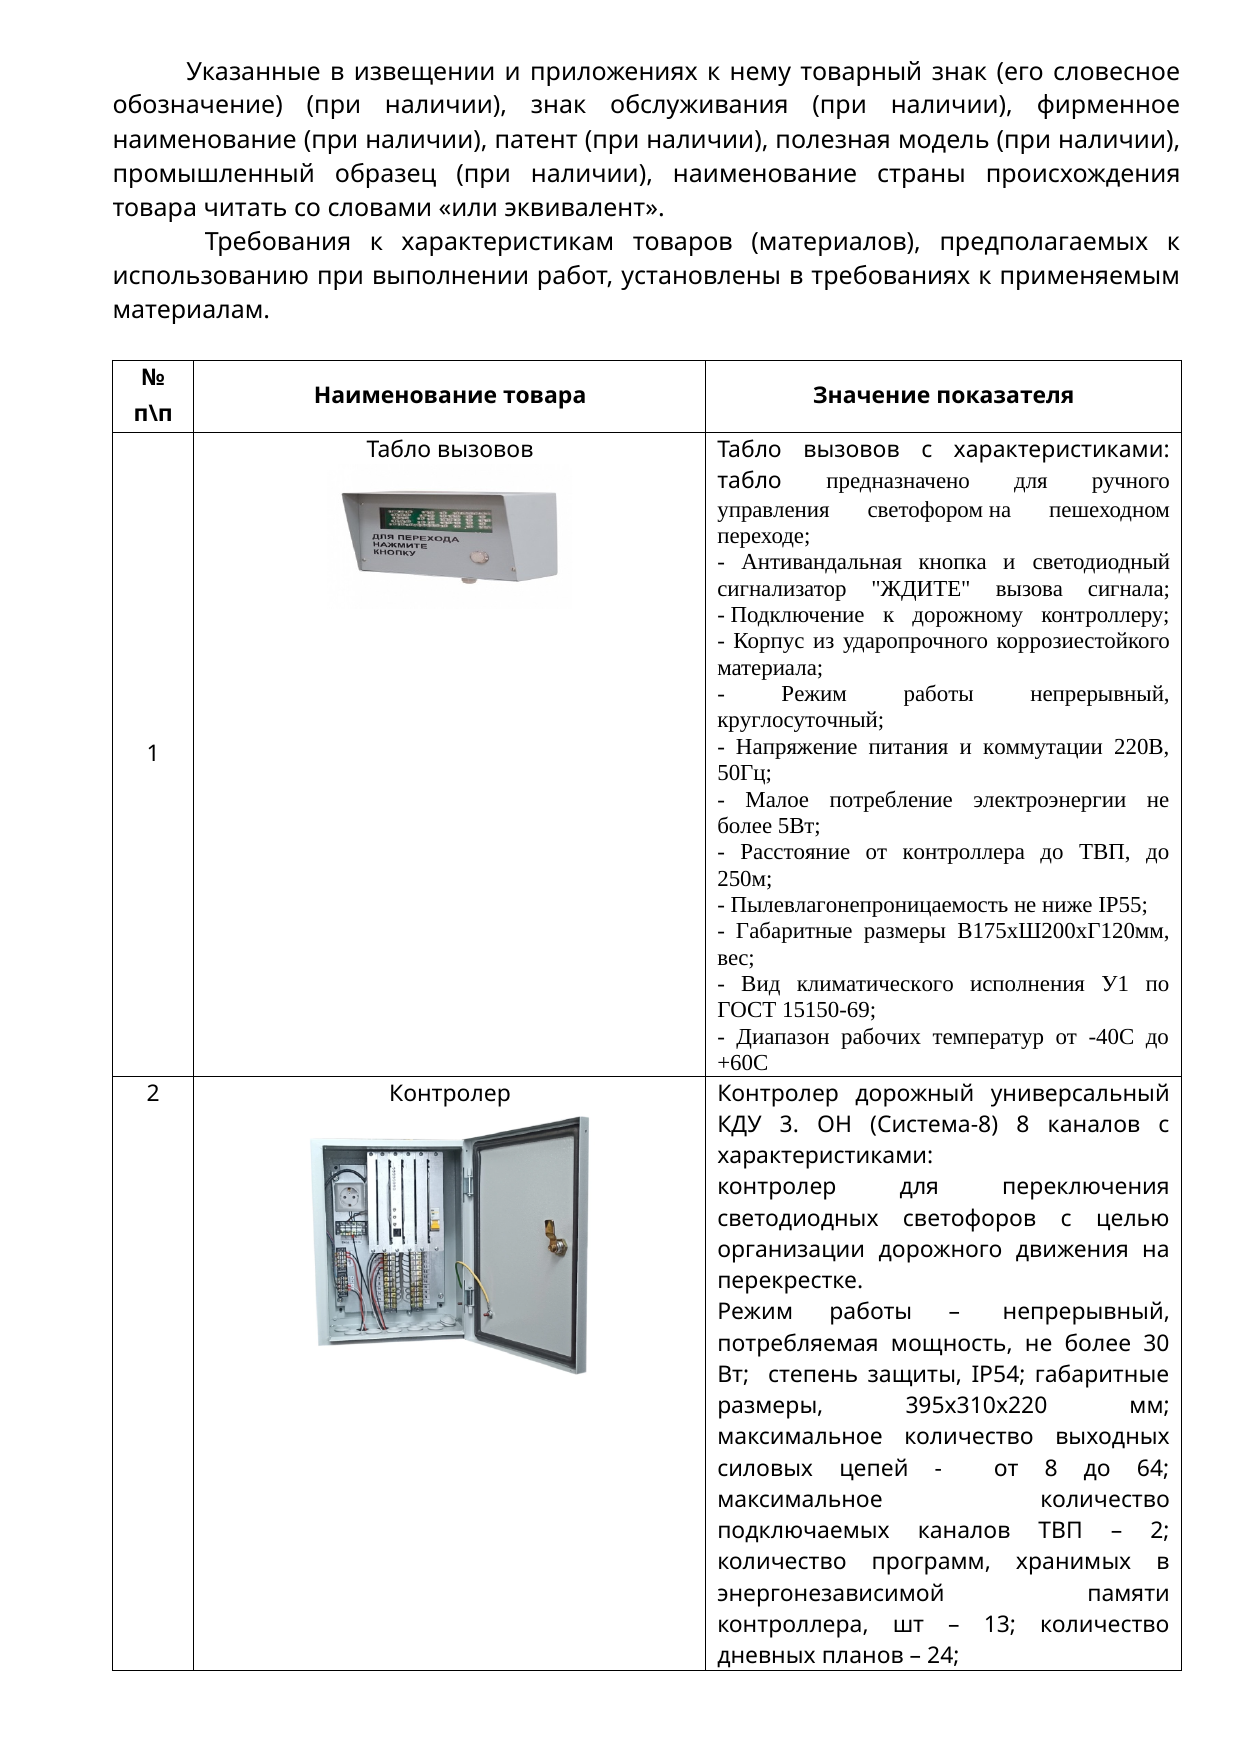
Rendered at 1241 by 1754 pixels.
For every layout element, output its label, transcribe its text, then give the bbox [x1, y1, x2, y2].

table_cell 1 [113, 433, 193, 1076]
picture [304, 1112, 596, 1382]
table_cell Табло вызовов с характеристиками: табло предназначено для ручного управления светофором на пешеходном переходе; - Антивандальная кнопка и светодиодный сигнализатор "ЖДИТЕ" вызова сигнала; - Подключение к дорожному контроллеру; - Корпус из ударопрочного коррозиестойкого материала; - Режим работы непрерывный, круглосуточный; - Напряжение питания и коммутации 220В, 50Гц; - Малое потребление электроэнергии не более 5Вт; - Расстояние от контроллера до ТВП, до 250м; - Пылевлагонепроницаемость не ниже IP55; - Габаритные размеры В175хШ200хГ120мм, вес; - Вид климатического исполнения У1 по ГОСТ 15150-69; - Диапазон рабочих температур от -40С до +60С [706, 433, 1181, 1076]
table_header № п\п [113, 361, 193, 432]
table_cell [706, 1077, 1181, 1670]
table_header Значение показателя [706, 361, 1181, 432]
picture [327, 464, 573, 609]
table_cell Табло вызовов [194, 433, 705, 1076]
text Указанные в извещении и приложениях к нему товарный знак (его словесное обозначение) (при наличии), знак обслуживания (при наличии), фирменное наименование (при наличии), патент (при наличии), полезная модель (при наличии), промышленный образец (при наличии), наименование страны происхождения товара читать со словами «или эквивалент». [112, 53, 1181, 223]
text Требования к характеристикам товаров (материалов), предполагаемых к использованию при выполнении работ, установлены в требованиях к применяемым материалам. [112, 223, 1181, 326]
table_cell Контролер [194, 1077, 705, 1670]
table_header Наименование товара [194, 361, 705, 432]
table_cell 2 [113, 1077, 193, 1670]
